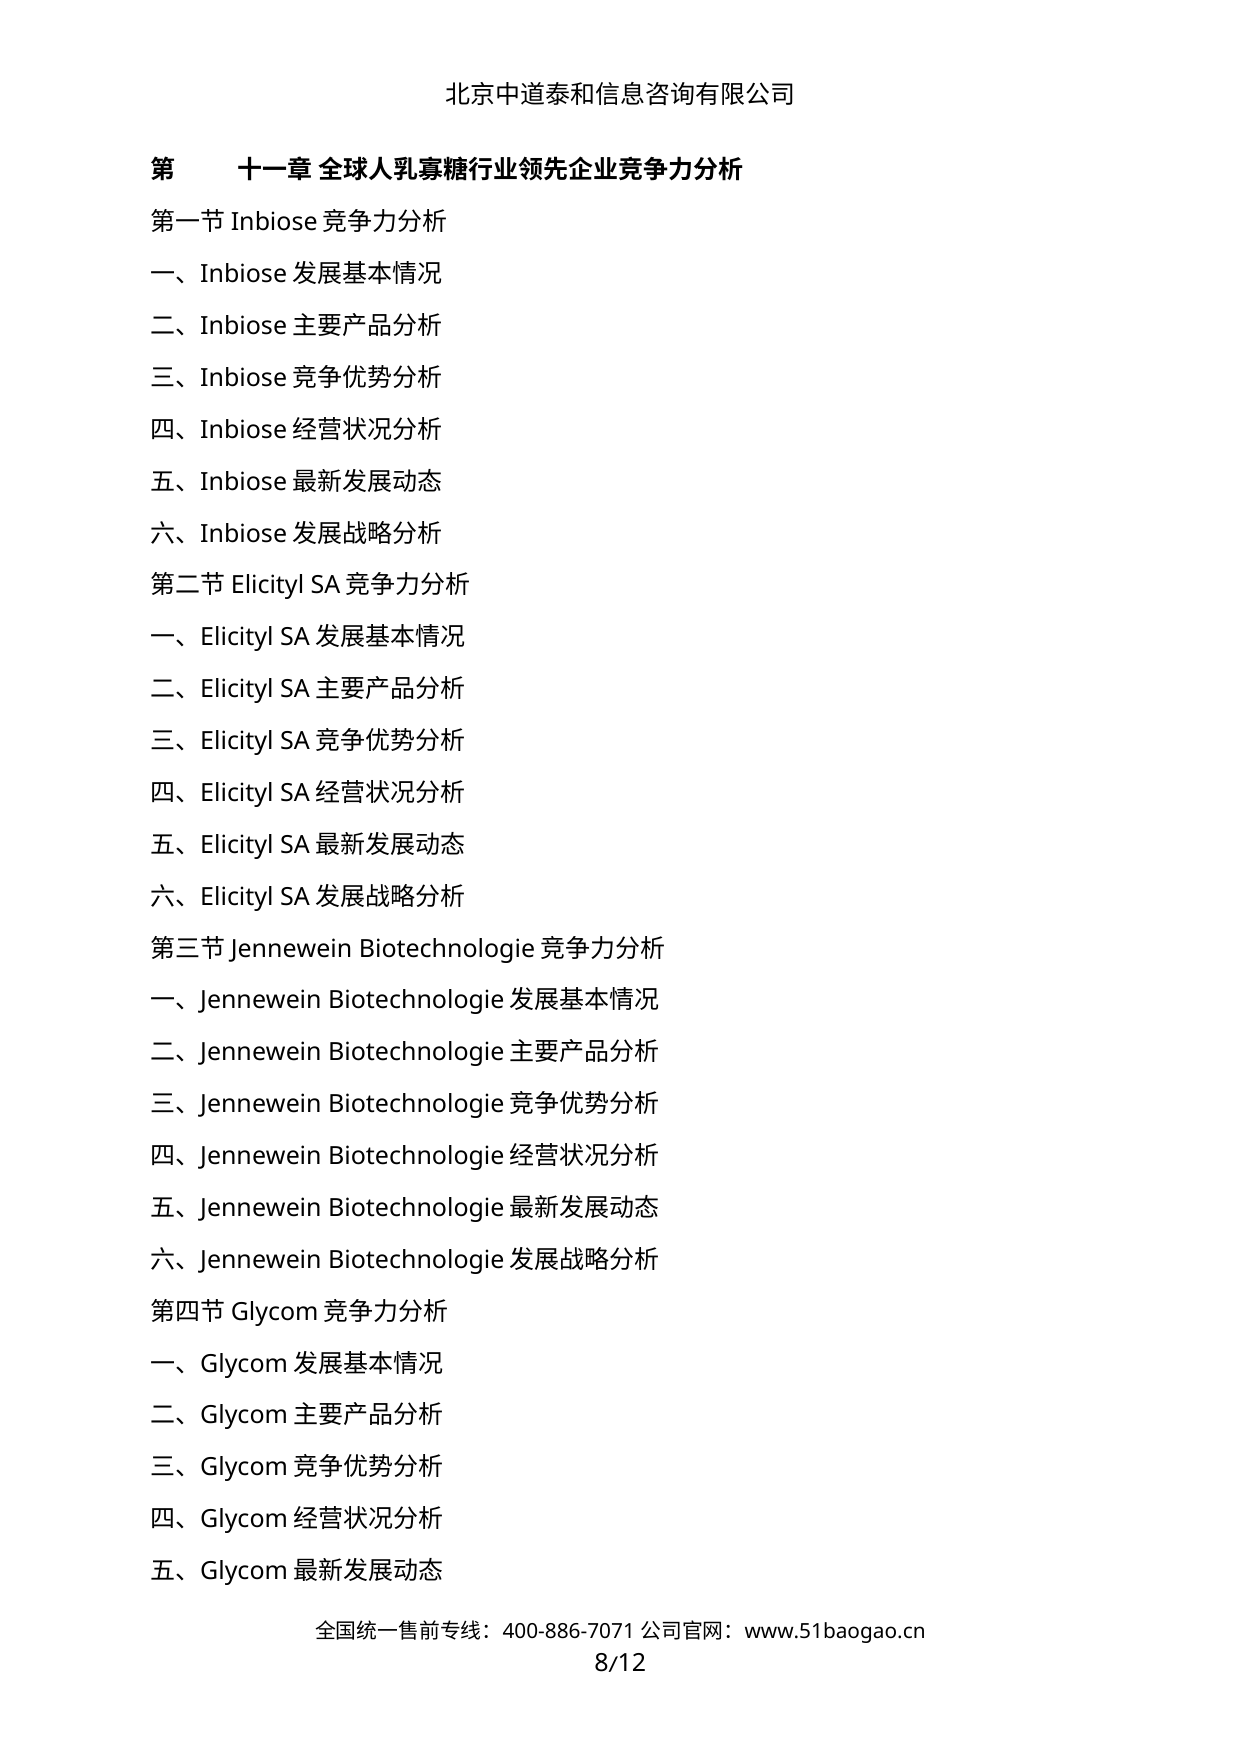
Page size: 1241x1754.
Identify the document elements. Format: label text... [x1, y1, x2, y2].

text 六、Elicityl SA发展战略分析 [150, 876, 1090, 912]
text 第三节 Jennewein Biotechnologie竞争力分析 [150, 928, 1090, 964]
text 一、Elicityl SA发展基本情况 [150, 617, 1090, 653]
text 二、Elicityl SA主要产品分析 [150, 669, 1090, 705]
text 四、Elicityl SA经营状况分析 [150, 772, 1090, 809]
text 五、Elicityl SA最新发展动态 [150, 824, 1090, 861]
text 二、Inbiose主要产品分析 [150, 306, 1090, 342]
text 二、Glycom主要产品分析 [150, 1395, 1090, 1431]
text 一、Jennewein Biotechnologie发展基本情况 [150, 980, 1090, 1016]
text 一、Glycom发展基本情况 [150, 1343, 1090, 1379]
text 第 十一章 全球人乳寡糖行业领先企业竞争力分析 [150, 150, 1090, 186]
text 六、Inbiose发展战略分析 [150, 513, 1090, 549]
text 四、Jennewein Biotechnologie经营状况分析 [150, 1136, 1090, 1172]
text 四、Inbiose经营状况分析 [150, 409, 1090, 446]
text 三、Glycom竞争优势分析 [150, 1447, 1090, 1483]
text 六、Jennewein Biotechnologie发展战略分析 [150, 1239, 1090, 1276]
text 四、Glycom经营状况分析 [150, 1499, 1090, 1535]
text 五、Inbiose最新发展动态 [150, 461, 1090, 497]
text 一、Inbiose发展基本情况 [150, 254, 1090, 290]
text 三、Elicityl SA竞争优势分析 [150, 721, 1090, 757]
text 五、Jennewein Biotechnologie最新发展动态 [150, 1187, 1090, 1224]
text 第四节 Glycom竞争力分析 [150, 1291, 1090, 1327]
text 三、Jennewein Biotechnologie竞争优势分析 [150, 1084, 1090, 1120]
text 第一节 Inbiose竞争力分析 [150, 202, 1090, 238]
text 二、Jennewein Biotechnologie主要产品分析 [150, 1032, 1090, 1068]
text 五、Glycom最新发展动态 [150, 1551, 1090, 1587]
text 第二节 Elicityl SA竞争力分析 [150, 565, 1090, 601]
text 三、Inbiose竞争优势分析 [150, 357, 1090, 394]
